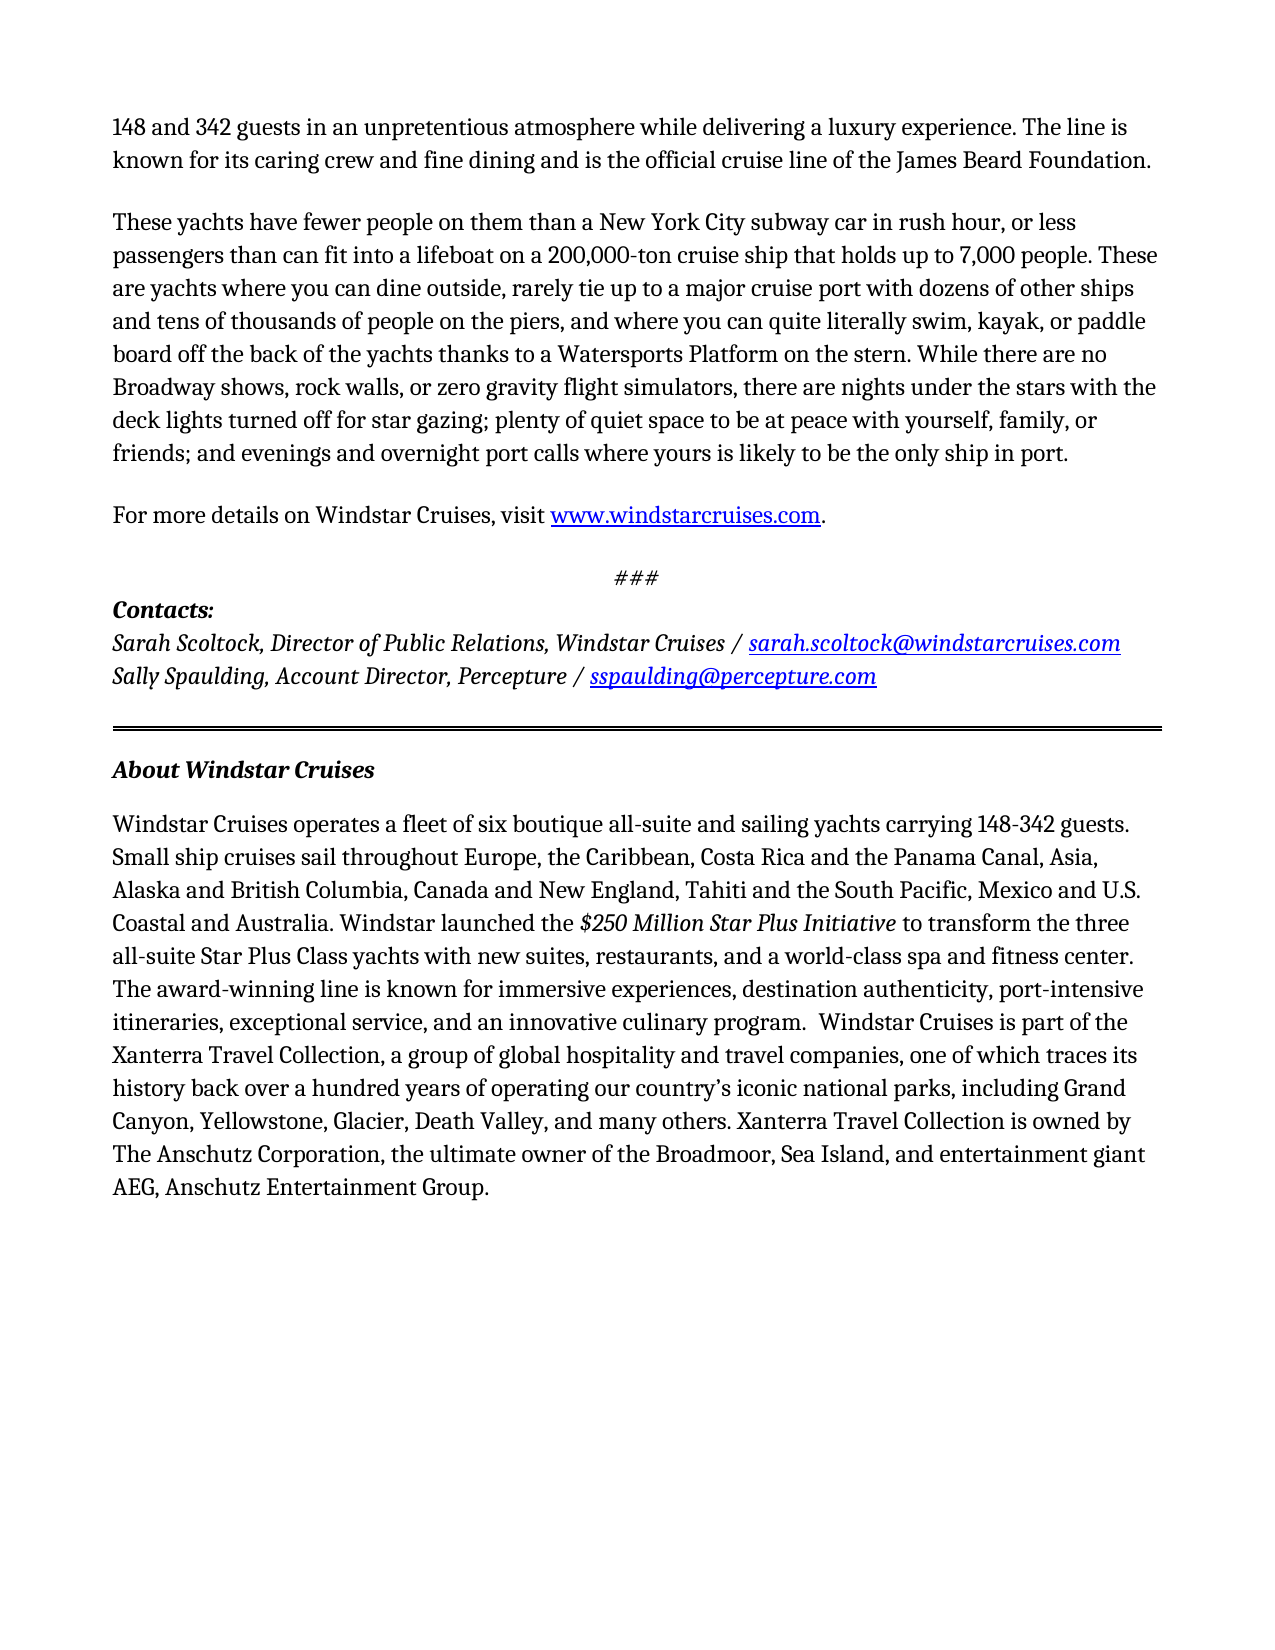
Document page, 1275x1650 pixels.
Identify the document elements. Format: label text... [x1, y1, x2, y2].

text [112, 112, 1162, 174]
text Sally Spaulding, Account Director, Percepture / sspaulding@percepture.com [112, 662, 1162, 691]
text Windstar Cruises operates a fleet of six boutique all-suite and sailing yachts carrying 148-342 guests. Small ship cruises sail throughout Europe, the Caribbean, Costa Rica and the Panama Canal, Asia, Alaska and British Columbia, Canada and New England, Tahiti and the South Pacific, Mexico and U.S. Coastal and Australia. Windstar launched the $250 Million Star Plus Initiative to transform the three all-suite Star Plus Class yachts with new suites, restaurants, and a world-class spa and fitness center. The award-winning line is known for immersive experiences, destination authenticity, port-intensive itineraries, exceptional service, and an innovative culinary program. Windstar Cruises is part of the Xanterra Travel Collection, a group of global hospitality and travel companies, one of which traces its history back over a hundred years of operating our country’s iconic national parks, including Grand Canyon, Yellowstone, Glacier, Death Valley, and many others. Xanterra Travel Collection is owned by The Anschutz Corporation, the ultimate owner of the Broadmoor, Sea Island, and entertainment giant AEG, Anschutz Entertainment Group. [112, 810, 1162, 1202]
text Sarah Scoltock, Director of Public Relations, Windstar Cruises / sarah.scoltock@windstarcruises.com [112, 629, 1162, 658]
text About Windstar Cruises [112, 756, 1162, 785]
text Contacts: [112, 596, 1162, 625]
text For more details on Windstar Cruises, visit www.windstarcruises.com. [112, 501, 1162, 530]
text These yachts have fewer people on them than a New York City subway car in rush hour, or less passengers than can fit into a lifeboat on a 200,000-ton cruise ship that holds up to 7,000 people. These are yachts where you can dine outside, rarely tie up to a major cruise port with dozens of other ships and tens of thousands of people on the piers, and where you can quite literally swim, kayak, or paddle board off the back of the yachts thanks to a Watersports Platform on the stern. While there are no Broadway shows, rock walls, or zero gravity flight simulators, there are nights under the stars with the deck lights turned off for star gazing; plenty of quiet space to be at peace with yourself, family, or friends; and evenings and overnight port calls where yours is likely to be the only ship in port. [112, 208, 1162, 468]
text ### [112, 563, 1162, 592]
